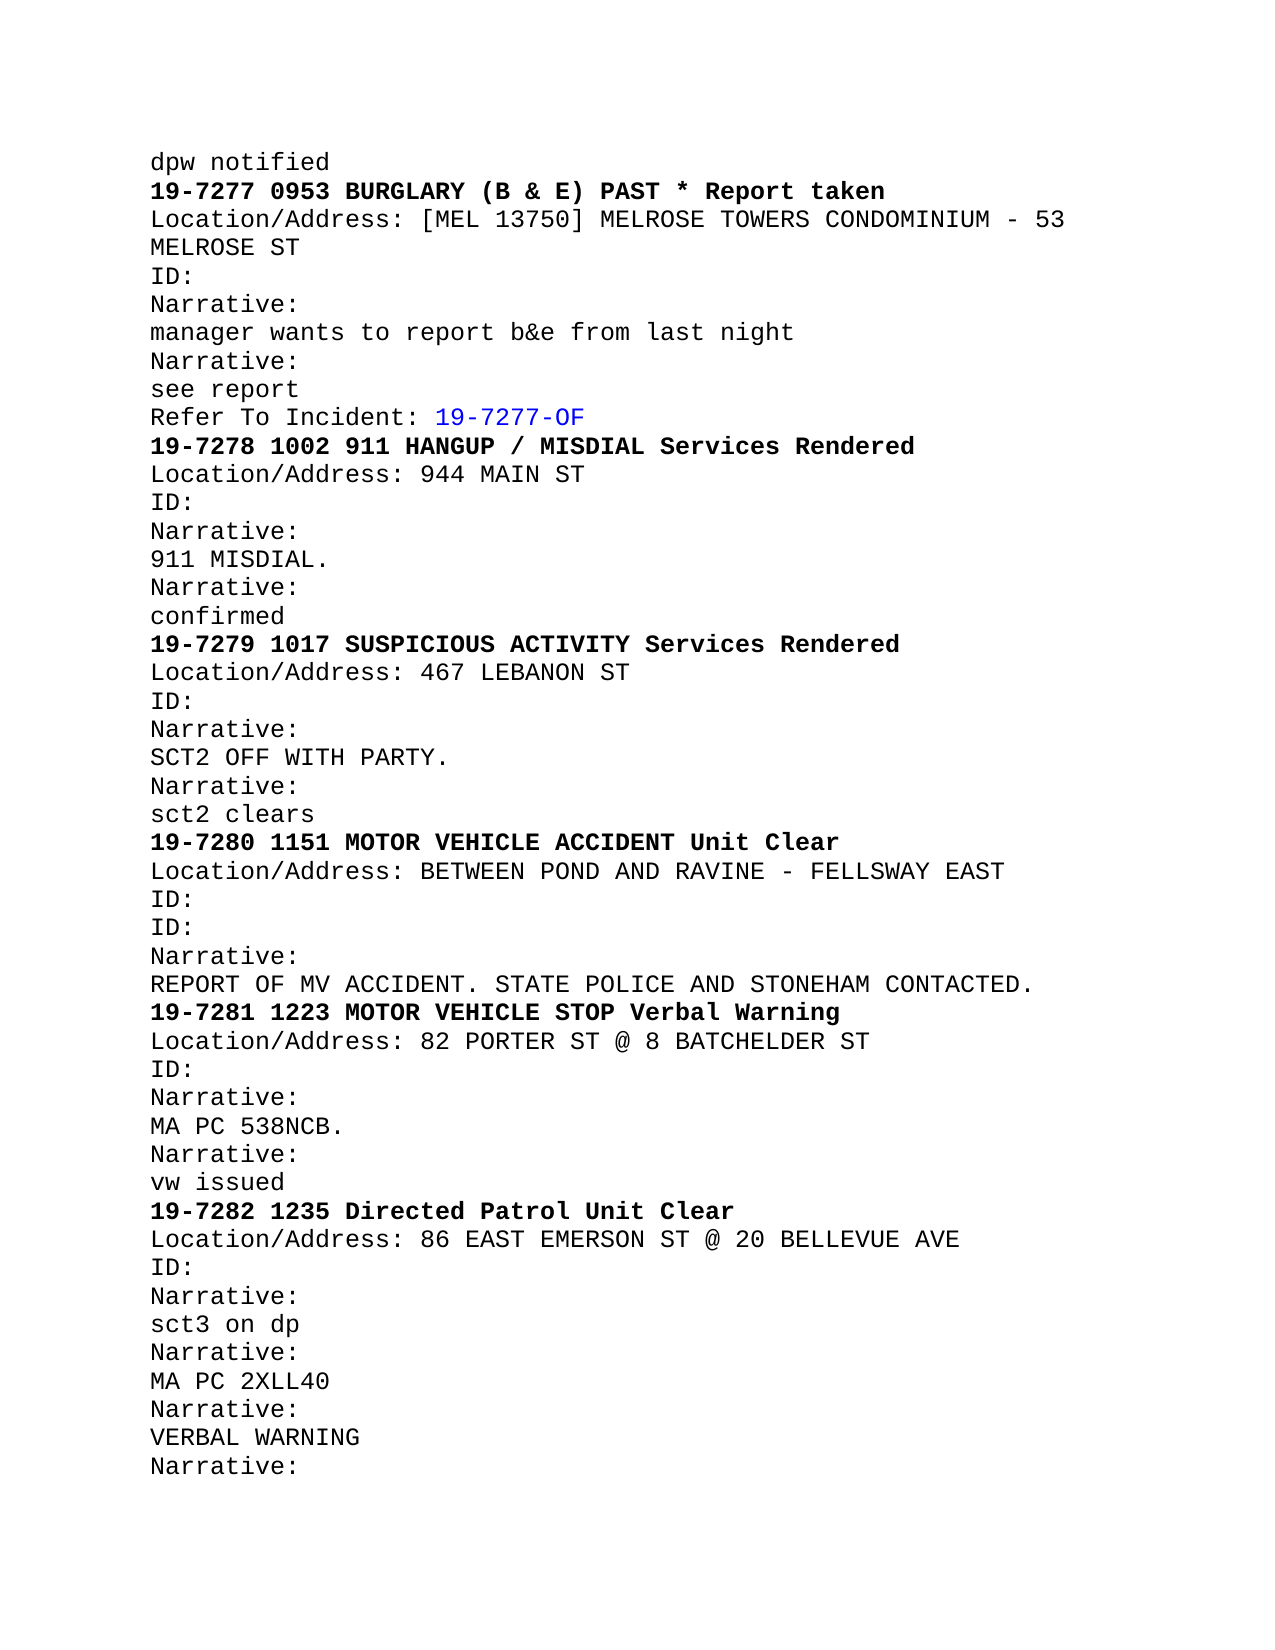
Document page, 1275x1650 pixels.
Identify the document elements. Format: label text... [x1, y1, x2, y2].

text Narrative: [150, 717, 1125, 745]
text dpw notified [150, 150, 1125, 178]
text VERBAL WARNING [150, 1425, 1125, 1453]
text ID: [150, 490, 1125, 518]
text ID: [150, 688, 1125, 717]
text Narrative: [150, 1340, 1125, 1368]
text 19-7279 1017 SUSPICIOUS ACTIVITY Services Rendered [150, 632, 1125, 660]
text Location/Address: [MEL 13750] MELROSE TOWERS CONDOMINIUM - 53 MELROSE ST [150, 207, 1125, 263]
text Location/Address: BETWEEN POND AND RAVINE - FELLSWAY EAST [150, 858, 1125, 887]
text sct2 clears [150, 802, 1125, 830]
text ID: [150, 1057, 1125, 1085]
text Location/Address: 944 MAIN ST [150, 462, 1125, 490]
text 19-7281 1223 MOTOR VEHICLE STOP Verbal Warning [150, 1000, 1125, 1028]
text Narrative: [150, 943, 1125, 972]
text 19-7278 1002 911 HANGUP / MISDIAL Services Rendered [150, 433, 1125, 462]
text Narrative: [150, 1142, 1125, 1170]
text 19-7280 1151 MOTOR VEHICLE ACCIDENT Unit Clear [150, 830, 1125, 858]
text Narrative: [150, 773, 1125, 802]
text Narrative: [150, 1453, 1125, 1482]
text Narrative: [150, 348, 1125, 377]
text ID: [150, 1255, 1125, 1283]
text MA PC 538NCB. [150, 1113, 1125, 1142]
text REPORT OF MV ACCIDENT. STATE POLICE AND STONEHAM CONTACTED. [150, 972, 1125, 1000]
text sct3 on dp [150, 1312, 1125, 1340]
text 19-7277 0953 BURGLARY (B & E) PAST * Report taken [150, 178, 1125, 207]
text Location/Address: 467 LEBANON ST [150, 660, 1125, 688]
text Narrative: [150, 575, 1125, 603]
text MA PC 2XLL40 [150, 1368, 1125, 1397]
text vw issued [150, 1170, 1125, 1198]
text see report [150, 377, 1125, 405]
text manager wants to report b&e from last night [150, 320, 1125, 348]
text Location/Address: 86 EAST EMERSON ST @ 20 BELLEVUE AVE [150, 1227, 1125, 1255]
text Location/Address: 82 PORTER ST @ 8 BATCHELDER ST [150, 1028, 1125, 1057]
text Narrative: [150, 1283, 1125, 1312]
text 19-7282 1235 Directed Patrol Unit Clear [150, 1198, 1125, 1227]
text Narrative: [150, 518, 1125, 547]
text Narrative: [150, 292, 1125, 320]
text confirmed [150, 603, 1125, 632]
text ID: [150, 263, 1125, 292]
text SCT2 OFF WITH PARTY. [150, 745, 1125, 773]
text ID: [150, 887, 1125, 915]
text Narrative: [150, 1397, 1125, 1425]
text Refer To Incident: 19-7277-OF [150, 405, 1125, 433]
text ID: [150, 915, 1125, 943]
text Narrative: [150, 1085, 1125, 1113]
text 911 MISDIAL. [150, 547, 1125, 575]
